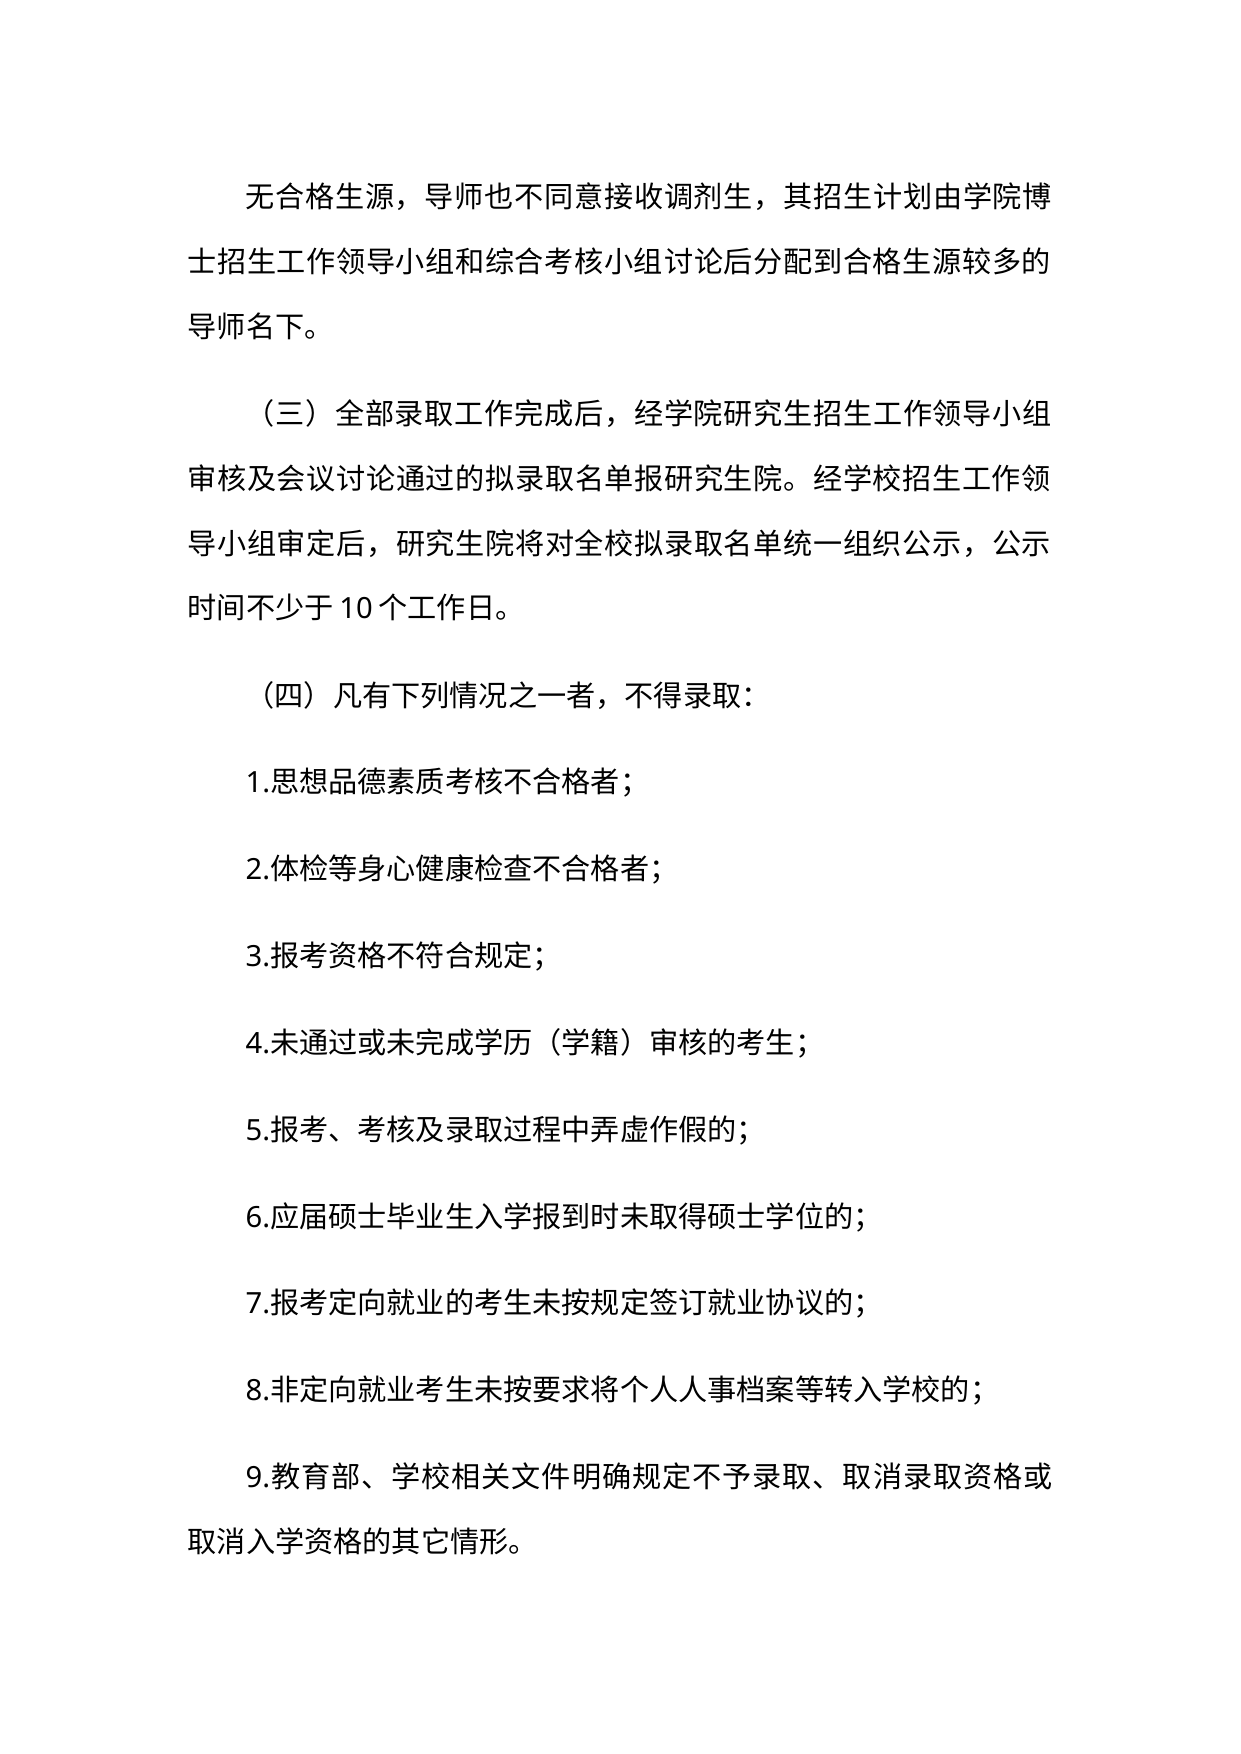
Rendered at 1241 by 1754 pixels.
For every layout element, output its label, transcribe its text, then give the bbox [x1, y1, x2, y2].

text 6.应届硕士毕业生入学报到时未取得硕士学位的； [187, 1182, 1053, 1247]
text 3.报考资格不符合规定； [187, 921, 1053, 986]
text 8.非定向就业考生未按要求将个人人事档案等转入学校的； [187, 1356, 1053, 1421]
text 无合格生源，导师也不同意接收调剂生，其招生计划由学院博士招生工作领导小组和综合考核小组讨论后分配到合格生源较多的导师名下。 [187, 162, 1053, 357]
text 2.体检等身心健康检查不合格者； [187, 834, 1053, 899]
text （三）全部录取工作完成后，经学院研究生招生工作领导小组审核及会议讨论通过的拟录取名单报研究生院。经学校招生工作领导小组审定后，研究生院将对全校拟录取名单统一组织公示，公示时间不少于10个工作日。 [187, 379, 1053, 639]
text 5.报考、考核及录取过程中弄虚作假的； [187, 1095, 1053, 1160]
text 4.未通过或未完成学历（学籍）审核的考生； [187, 1008, 1053, 1073]
text 1.思想品德素质考核不合格者； [187, 748, 1053, 813]
text 7.报考定向就业的考生未按规定签订就业协议的； [187, 1269, 1053, 1334]
text 9.教育部、学校相关文件明确规定不予录取、取消录取资格或取消入学资格的其它情形。 [187, 1443, 1053, 1573]
text （四）凡有下列情况之一者，不得录取： [187, 661, 1053, 726]
